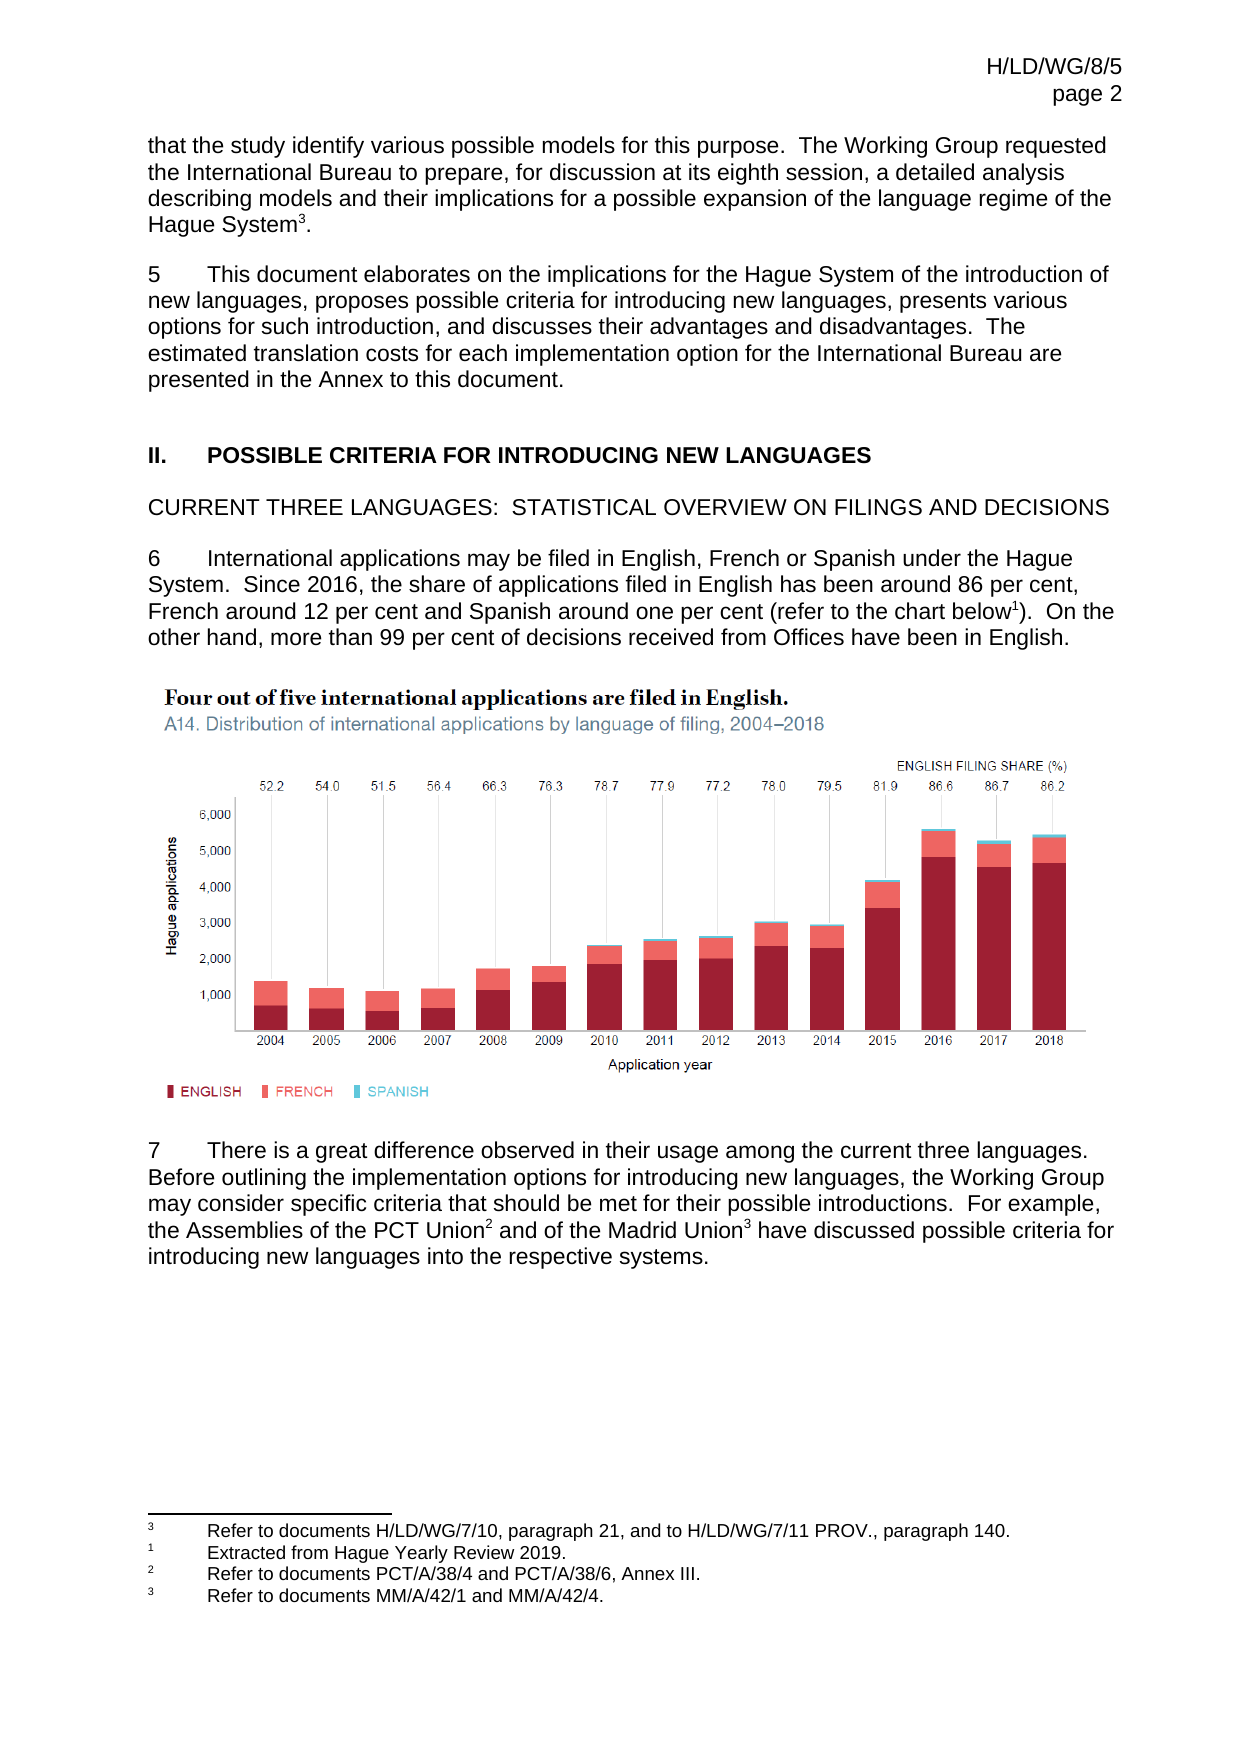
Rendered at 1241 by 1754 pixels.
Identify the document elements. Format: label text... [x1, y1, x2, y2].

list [148, 132, 1122, 238]
picture [147, 673, 1123, 1113]
subtitle II. Possible criteria for Introducing New Languages [148, 442, 1122, 469]
list This document elaborates on the implications for the Hague System of the introduction of new languages, proposes possible criteria for introducing new languages, presents various options for such introduction, and discusses their advantages and disadvantages. The estimated translation costs for each implementation option for the International Bureau are presented in the Annex to this document. [148, 261, 1122, 392]
subtitle current three languages: statistical overview on filings and decisions [148, 494, 1122, 520]
list There is a great difference observed in their usage among the current three languages. Before outlining the implementation options for introducing new languages, the Working Group may consider specific criteria that should be met for their possible introductions. For example, the Assemblies of the PCT Union and of the Madrid Union have discussed possible criteria for introducing new languages into the respective systems. [148, 1137, 1122, 1269]
list International applications may be filed in English, French or Spanish under the Hague System. Since 2016, the share of applications filed in English has been around 86 per cent, French around 12 per cent and Spanish around one per cent (refer to the chart below). On the other hand, more than 99 per cent of decisions received from Offices have been in English. [148, 545, 1122, 650]
